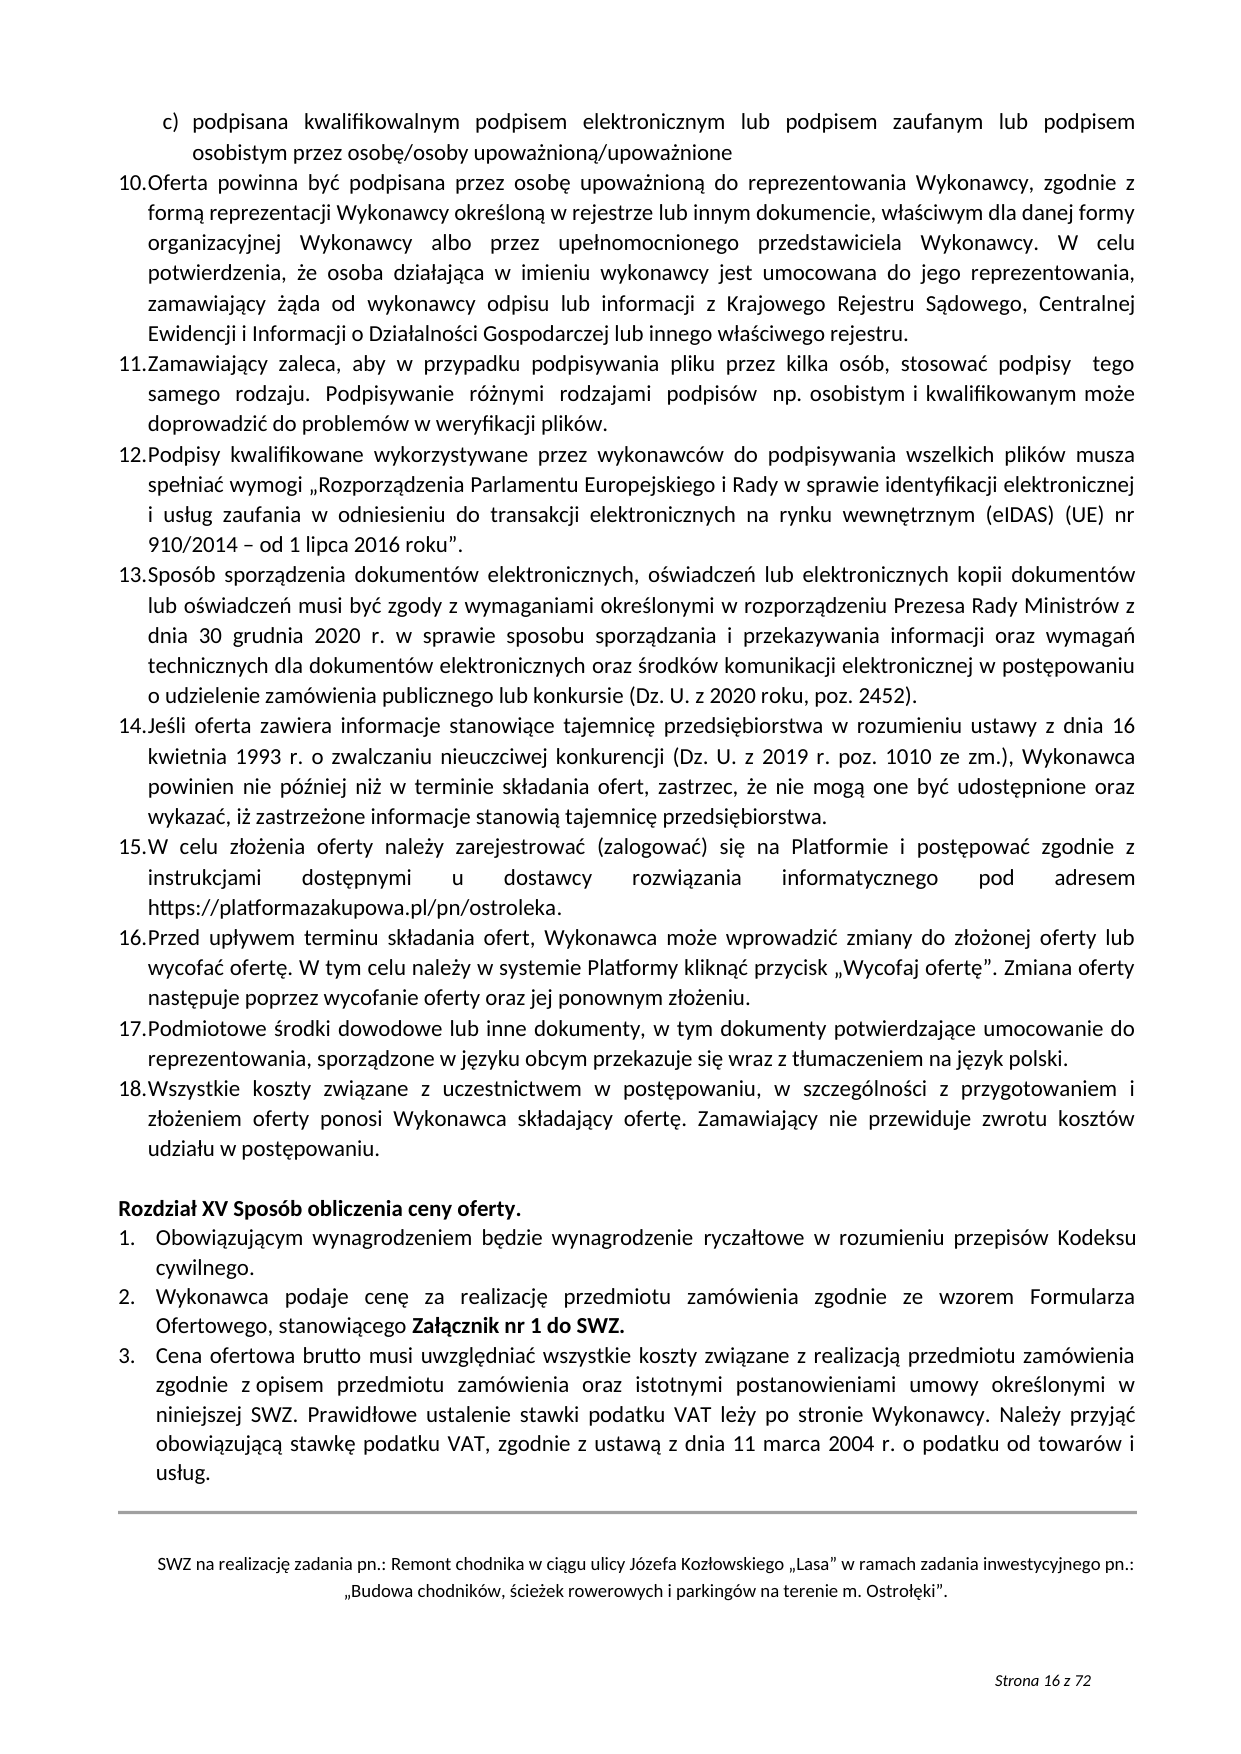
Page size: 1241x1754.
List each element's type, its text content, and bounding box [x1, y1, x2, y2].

list W celu złożenia oferty należy zarejestrować (zalogować) się na Platformie i postępować zgodnie z instrukcjami dostępnymi u dostawcy rozwiązania informatycznego pod adresem https://platformazakupowa.pl/pn/ostroleka. [118, 832, 1137, 921]
list podpisana kwalifikowalnym podpisem elektronicznym lub podpisem zaufanym lub podpisem osobistym przez osobę/osoby upoważnioną/upoważnione [162, 107, 1137, 166]
list Zamawiający zaleca, aby w przypadku podpisywania pliku przez kilka osób, stosować podpisy tego samego rodzaju. Podpisywanie różnymi rodzajami podpisów np. osobistym i kwalifikowanym może doprowadzić do problemów w weryfikacji plików. [118, 349, 1137, 438]
list Cena ofertowa brutto musi uwzględniać wszystkie koszty związane z realizacją przedmiotu zamówienia zgodnie z opisem przedmiotu zamówienia oraz istotnymi postanowieniami umowy określonymi w niniejszej SWZ. Prawidłowe ustalenie stawki podatku VAT leży po stronie Wykonawcy. Należy przyjąć obowiązującą stawkę podatku VAT, zgodnie z ustawą z dnia 11 marca 2004 r. o podatku od towarów i usług. [118, 1341, 1137, 1487]
list Wykonawca podaje cenę za realizację przedmiotu zamówienia zgodnie ze wzorem Formularza Ofertowego, stanowiącego Załącznik nr 1 do SWZ. [118, 1282, 1137, 1340]
list Sposób sporządzenia dokumentów elektronicznych, oświadczeń lub elektronicznych kopii dokumentów lub oświadczeń musi być zgody z wymaganiami określonymi w rozporządzeniu Prezesa Rady Ministrów z dnia 30 grudnia 2020 r. w sprawie sposobu sporządzania i przekazywania informacji oraz wymagań technicznych dla dokumentów elektronicznych oraz środków komunikacji elektronicznej w postępowaniu o udzielenie zamówienia publicznego lub konkursie (Dz. U. z 2020 roku, poz. 2452). [118, 561, 1137, 709]
list Oferta powinna być podpisana przez osobę upoważnioną do reprezentowania Wykonawcy, zgodnie z formą reprezentacji Wykonawcy określoną w rejestrze lub innym dokumencie, właściwym dla danej formy organizacyjnej Wykonawcy albo przez upełnomocnionego przedstawiciela Wykonawcy. W celu potwierdzenia, że osoba działająca w imieniu wykonawcy jest umocowana do jego reprezentowania, zamawiający żąda od wykonawcy odpisu lub informacji z Krajowego Rejestru Sądowego, Centralnej Ewidencji i Informacji o Działalności Gospodarczej lub innego właściwego rejestru. [118, 168, 1137, 347]
list Obowiązującym wynagrodzeniem będzie wynagrodzenie ryczałtowe w rozumieniu przepisów Kodeksu cywilnego. [118, 1223, 1137, 1281]
list Wszystkie koszty związane z uczestnictwem w postępowaniu, w szczególności z przygotowaniem i złożeniem oferty ponosi Wykonawca składający ofertę. Zamawiający nie przewiduje zwrotu kosztów udziału w postępowaniu. [118, 1074, 1137, 1163]
list Podmiotowe środki dowodowe lub inne dokumenty, w tym dokumenty potwierdzające umocowanie do reprezentowania, sporządzone w języku obcym przekazuje się wraz z tłumaczeniem na język polski. [118, 1014, 1137, 1072]
text Rozdział XV Sposób obliczenia ceny oferty. [118, 1194, 1134, 1222]
list Jeśli oferta zawiera informacje stanowiące tajemnicę przedsiębiorstwa w rozumieniu ustawy z dnia 16 kwietnia 1993 r. o zwalczaniu nieuczciwej konkurencji (Dz. U. z 2019 r. poz. 1010 ze zm.), Wykonawca powinien nie później niż w terminie składania ofert, zastrzec, że nie mogą one być udostępnione oraz wykazać, iż zastrzeżone informacje stanowią tajemnicę przedsiębiorstwa. [118, 712, 1137, 830]
list Podpisy kwalifikowane wykorzystywane przez wykonawców do podpisywania wszelkich plików musza spełniać wymogi „Rozporządzenia Parlamentu Europejskiego i Rady w sprawie identyfikacji elektronicznej i usług zaufania w odniesieniu do transakcji elektronicznych na rynku wewnętrznym (eIDAS) (UE) nr 910/2014 – od 1 lipca 2016 roku”. [118, 440, 1137, 558]
list Przed upływem terminu składania ofert, Wykonawca może wprowadzić zmiany do złożonej oferty lub wycofać ofertę. W tym celu należy w systemie Platformy kliknąć przycisk „Wycofaj ofertę”. Zmiana oferty następuje poprzez wycofanie oferty oraz jej ponownym złożeniu. [118, 923, 1137, 1012]
